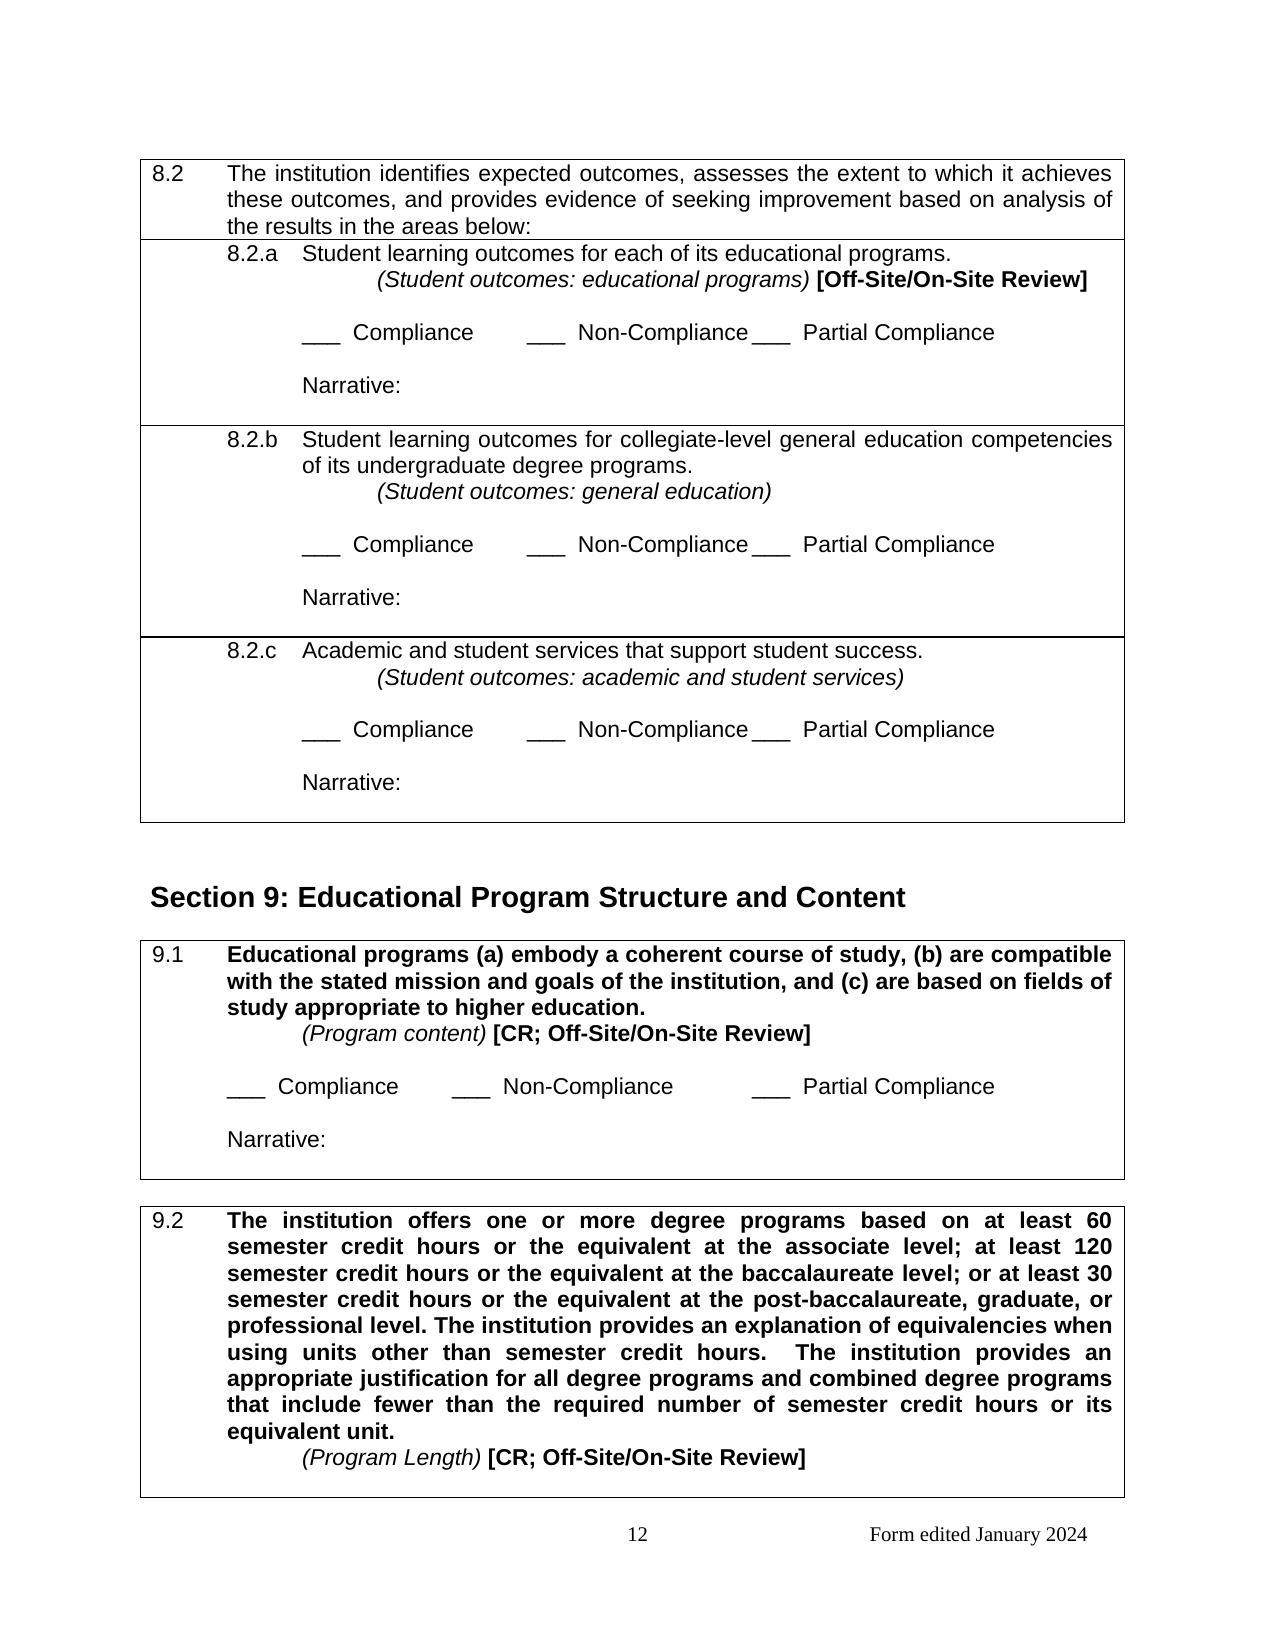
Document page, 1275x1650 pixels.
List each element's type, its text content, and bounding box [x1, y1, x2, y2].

table_cell 8.2.c Academic and student services that support student success. (Student outcomes: academic and student services) ___ Compliance ___ Non-Compliance ___ Partial Compliance Narrative: [141, 638, 1124, 822]
table_header 9.1 Educational programs (a) embody a coherent course of study, (b) are compatible with the stated mission and goals of the institution, and (c) are based on fields of study appropriate to higher education. (Program content) [CR; Off-Site/On-Site Review] ___ Compliance ___ Non-Compliance ___ Partial Compliance Narrative: [141, 941, 1124, 1178]
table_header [141, 1207, 1124, 1497]
table_cell 8.2.b Student learning outcomes for collegiate-level general education competencies of its undergraduate degree programs. (Student outcomes: general education) ___ Compliance ___ Non-Compliance ___ Partial Compliance Narrative: [141, 426, 1124, 636]
table_header 8.2 The institution identifies expected outcomes, assesses the extent to which it achieves these outcomes, and provides evidence of seeking improvement based on analysis of the results in the areas below: [141, 160, 1124, 239]
table_cell 8.2.a Student learning outcomes for each of its educational programs. (Student outcomes: educational programs) [Off-Site/On-Site Review] ___ Compliance ___ Non-Compliance ___ Partial Compliance Narrative: [141, 240, 1124, 424]
text Section 9: Educational Program Structure and Content [150, 880, 1125, 914]
